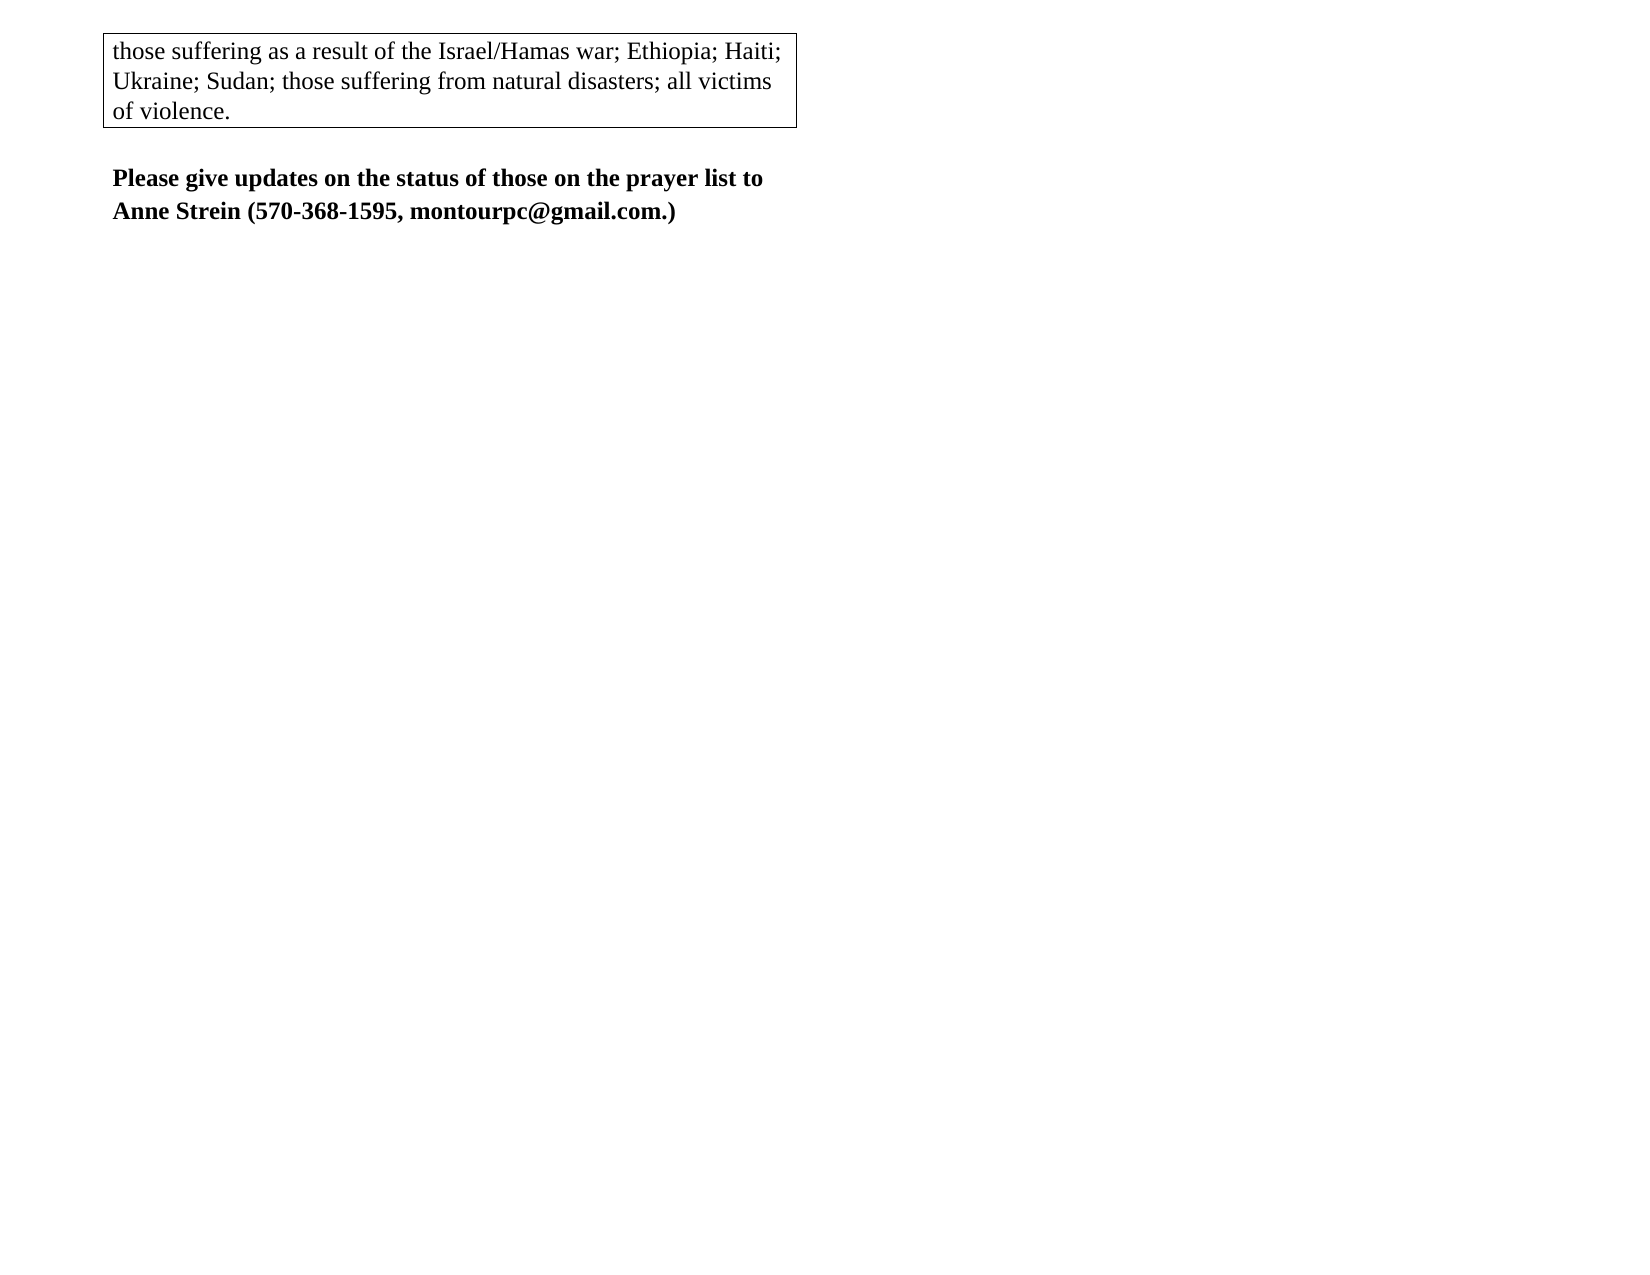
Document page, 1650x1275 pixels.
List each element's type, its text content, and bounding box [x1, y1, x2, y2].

text Please give updates on the status of those on the prayer list to Anne Strein (570-368-1595, montourpc@gmail.com.) [112, 163, 787, 224]
